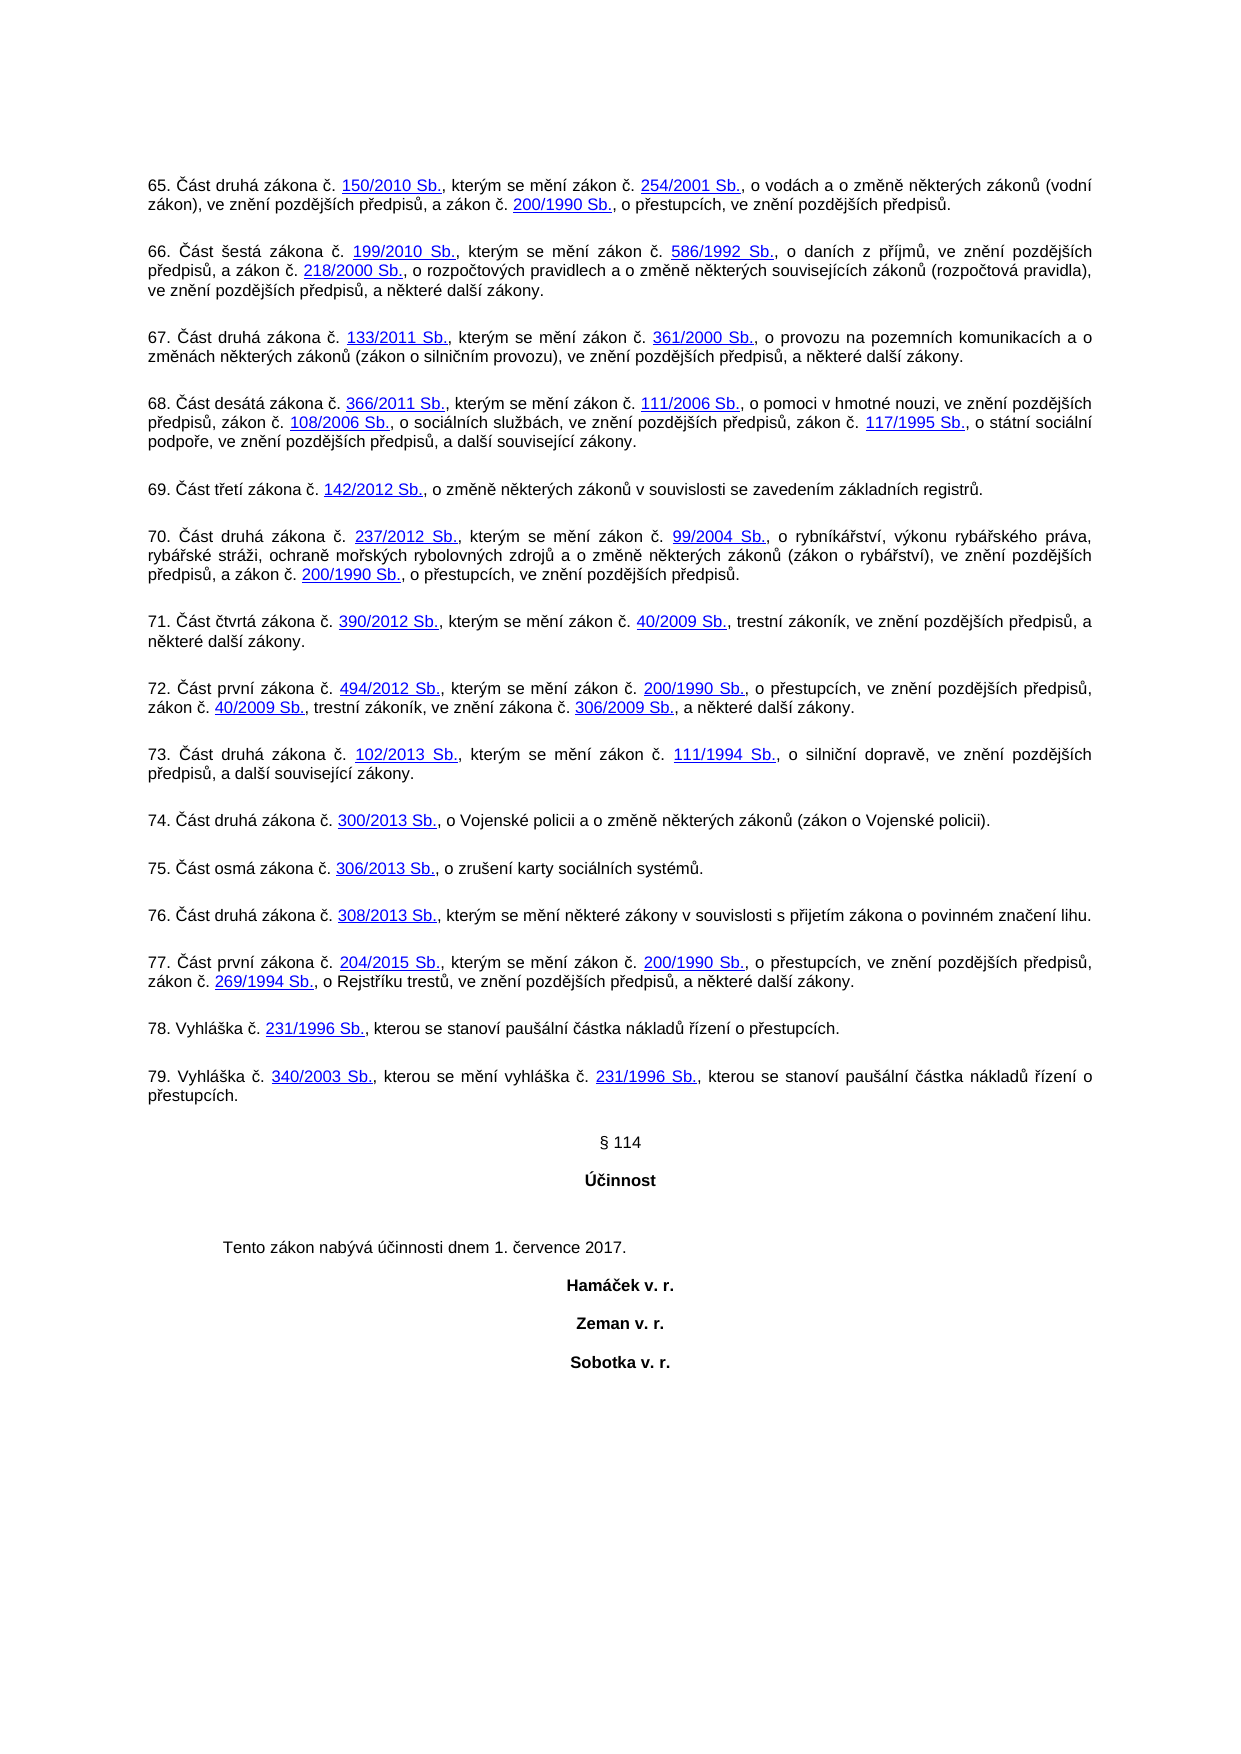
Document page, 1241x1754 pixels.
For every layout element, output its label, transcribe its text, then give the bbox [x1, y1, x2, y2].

text § 114 [148, 1133, 1092, 1152]
text 66. Část šestá zákona č. 199/2010 Sb., kterým se mění zákon č. 586/1992 Sb., o daních z příjmů, ve znění pozdějších předpisů, a zákon č. 218/2000 Sb., o rozpočtových pravidlech a o změně některých souvisejících zákonů (rozpočtová pravidla), ve znění pozdějších předpisů, a některé další zákony. [148, 242, 1092, 299]
text 67. Část druhá zákona č. 133/2011 Sb., kterým se mění zákon č. 361/2000 Sb., o provozu na pozemních komunikacích a o změnách některých zákonů (zákon o silničním provozu), ve znění pozdějších předpisů, a některé další zákony. [148, 328, 1092, 366]
text 79. Vyhláška č. 340/2003 Sb., kterou se mění vyhláška č. 231/1996 Sb., kterou se stanoví paušální částka nákladů řízení o přestupcích. [148, 1066, 1092, 1105]
text 69. Část třetí zákona č. 142/2012 Sb., o změně některých zákonů v souvislosti se zavedením základních registrů. [148, 479, 1092, 499]
text 68. Část desátá zákona č. 366/2011 Sb., kterým se mění zákon č. 111/2006 Sb., o pomoci v hmotné nouzi, ve znění pozdějších předpisů, zákon č. 108/2006 Sb., o sociálních službách, ve znění pozdějších předpisů, zákon č. 117/1995 Sb., o státní sociální podpoře, ve znění pozdějších předpisů, a další související zákony. [148, 394, 1092, 451]
text Zeman v. r. [148, 1314, 1092, 1333]
text 78. Vyhláška č. 231/1996 Sb., kterou se stanoví paušální částka nákladů řízení o přestupcích. [148, 1019, 1092, 1038]
text Sobotka v. r. [148, 1352, 1092, 1372]
text 77. Část první zákona č. 204/2015 Sb., kterým se mění zákon č. 200/1990 Sb., o přestupcích, ve znění pozdějších předpisů, zákon č. 269/1994 Sb., o Rejstříku trestů, ve znění pozdějších předpisů, a některé další zákony. [148, 953, 1092, 991]
text Účinnost [148, 1171, 1092, 1190]
text 71. Část čtvrtá zákona č. 390/2012 Sb., kterým se mění zákon č. 40/2009 Sb., trestní zákoník, ve znění pozdějších předpisů, a některé další zákony. [148, 612, 1092, 651]
text 72. Část první zákona č. 494/2012 Sb., kterým se mění zákon č. 200/1990 Sb., o přestupcích, ve znění pozdějších předpisů, zákon č. 40/2009 Sb., trestní zákoník, ve znění zákona č. 306/2009 Sb., a některé další zákony. [148, 678, 1092, 717]
text Tento zákon nabývá účinnosti dnem 1. července 2017. [148, 1237, 1092, 1257]
text 75. Část osmá zákona č. 306/2013 Sb., o zrušení karty sociálních systémů. [148, 858, 1092, 878]
text 73. Část druhá zákona č. 102/2013 Sb., kterým se mění zákon č. 111/1994 Sb., o silniční dopravě, ve znění pozdějších předpisů, a další související zákony. [148, 745, 1092, 783]
text 76. Část druhá zákona č. 308/2013 Sb., kterým se mění některé zákony v souvislosti s přijetím zákona o povinném značení lihu. [148, 906, 1092, 925]
text 74. Část druhá zákona č. 300/2013 Sb., o Vojenské policii a o změně některých zákonů (zákon o Vojenské policii). [148, 811, 1092, 830]
text 70. Část druhá zákona č. 237/2012 Sb., kterým se mění zákon č. 99/2004 Sb., o rybníkářství, výkonu rybářského práva, rybářské stráži, ochraně mořských rybolovných zdrojů a o změně některých zákonů (zákon o rybářství), ve znění pozdějších předpisů, a zákon č. 200/1990 Sb., o přestupcích, ve znění pozdějších předpisů. [148, 527, 1092, 584]
text 65. Část druhá zákona č. 150/2010 Sb., kterým se mění zákon č. 254/2001 Sb., o vodách a o změně některých zákonů (vodní zákon), ve znění pozdějších předpisů, a zákon č. 200/1990 Sb., o přestupcích, ve znění pozdějších předpisů. [148, 176, 1092, 214]
text Hamáček v. r. [148, 1276, 1092, 1295]
